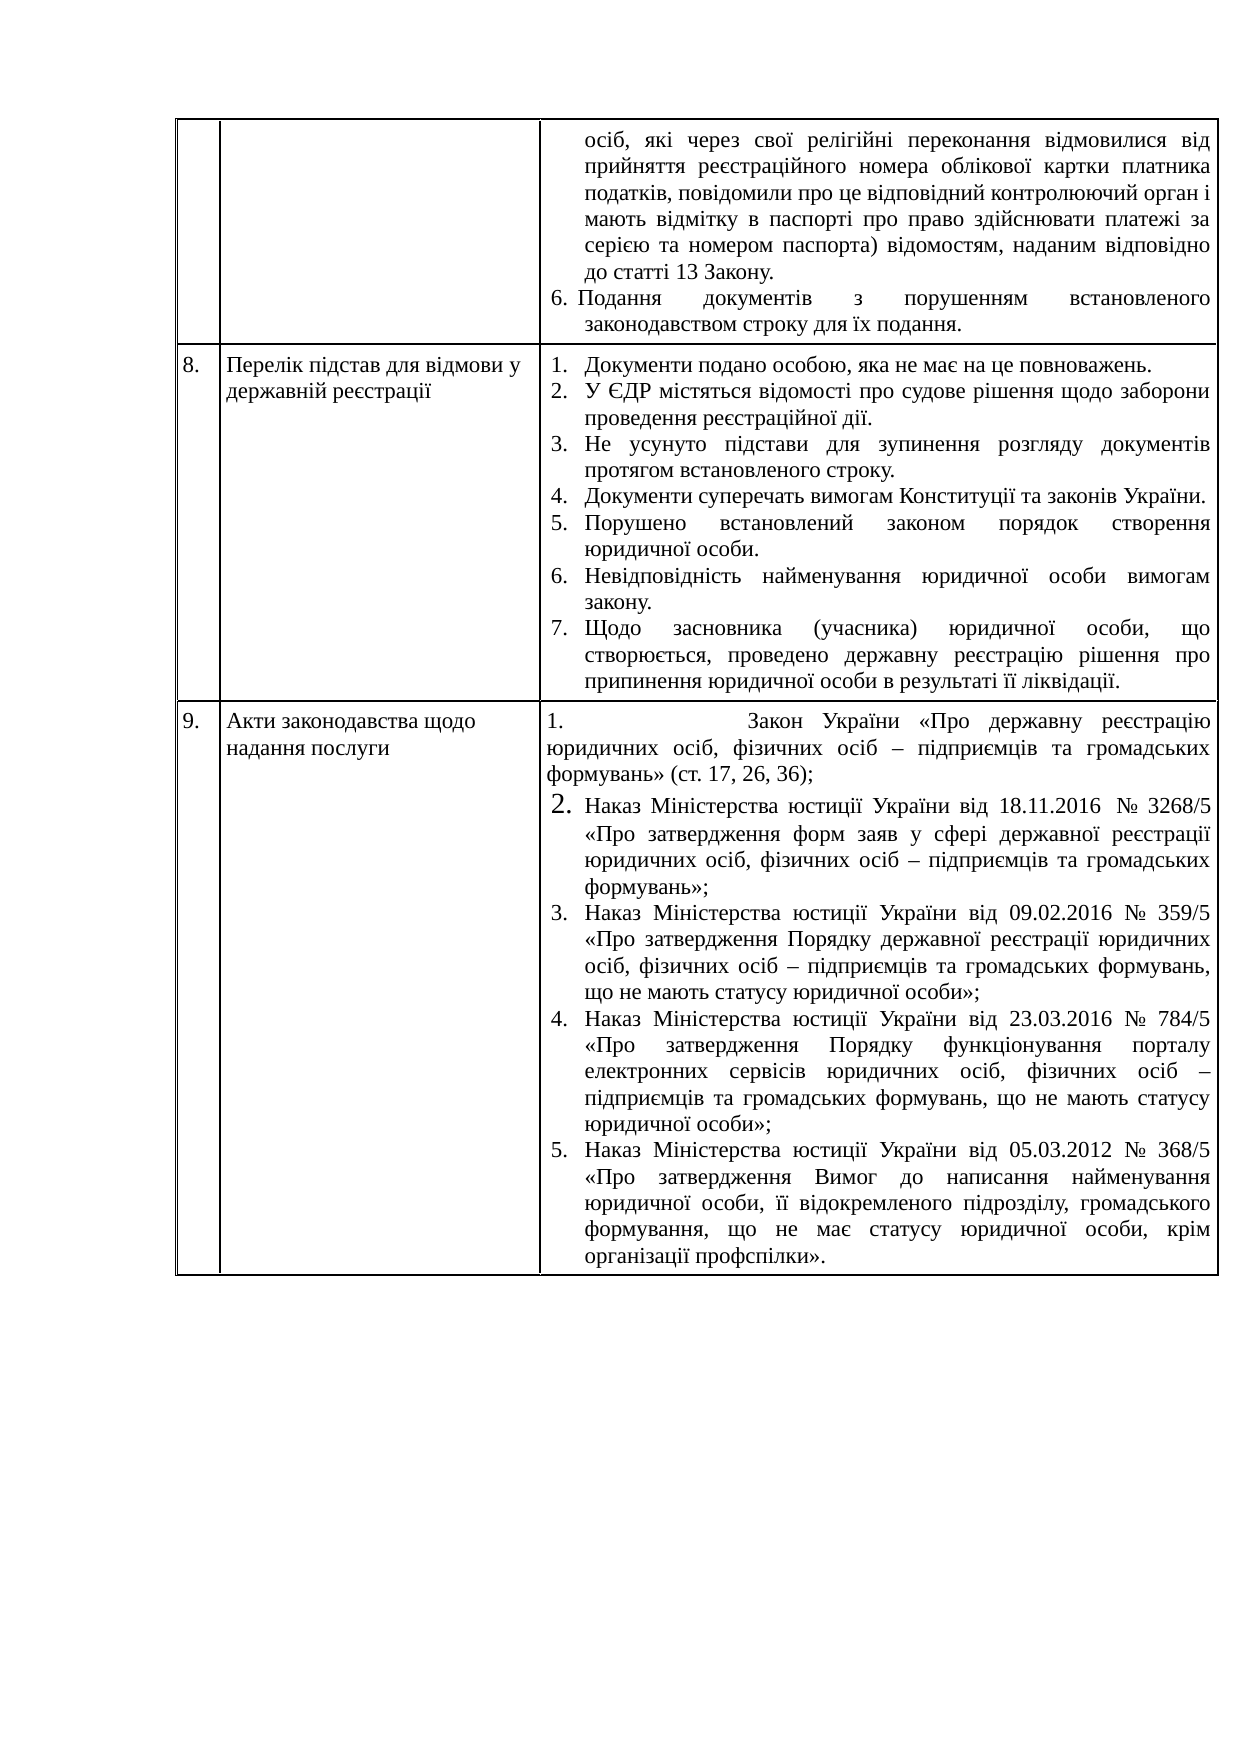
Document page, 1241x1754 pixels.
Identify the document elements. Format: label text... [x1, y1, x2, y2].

table_cell 9. [178, 702, 220, 1274]
table_cell 8. [178, 345, 219, 700]
table_cell Закон України «Про державну реєстрацію юридичних осіб, фізичних осіб – підприємців та громадських формувань» (ст. 17, 26, 36); Наказ Міністерства юстиції України від 18.11.2016 № 3268/5 «Про затвердження форм заяв у сфері державної реєстрації юридичних осіб, фізичних осіб – підприємців та громадських формувань»; Наказ Міністерства юстиції України від 09.02.2016 № 359/5 «Про затвердження Порядку державної реєстрації юридичних осіб, фізичних осіб – підприємців та громадських формувань, що не мають статусу юридичної особи»; Наказ Міністерства юстиції України від 23.03.2016 № 784/5 «Про затвердження Порядку функціонування порталу електронних сервісів юридичних осіб, фізичних осіб – підприємців та громадських формувань, що не мають статусу юридичної особи»; Наказ Міністерства юстиції України від 05.03.2012 № 368/5 «Про затвердження Вимог до написання найменування юридичної особи, її відокремленого підрозділу, громадського формування, що не має статусу юридичної особи, крім організації профспілки». [540, 700, 1217, 1274]
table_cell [541, 120, 1217, 343]
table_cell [221, 120, 539, 343]
table_cell Перелік підстав для відмови у державній реєстрації [221, 345, 539, 700]
table_cell 7. [178, 120, 219, 343]
table_cell Документи подано особою, яка не має на це повноважень. У ЄДР містяться відомості про судове рішення щодо заборони проведення реєстраційної дії. Не усунуто підстави для зупинення розгляду документів протягом встановленого строку. Документи суперечать вимогам Конституції та законів України. Порушено встановлений законом порядок створення юридичної особи. Невідповідність найменування юридичної особи вимогам закону. Щодо засновника (учасника) юридичної особи, що створюється, проведено державну реєстрацію рішення про припинення юридичної особи в результаті її ліквідації. [541, 343, 1217, 700]
table_cell Акти законодавства щодо надання послуги [220, 702, 540, 1274]
